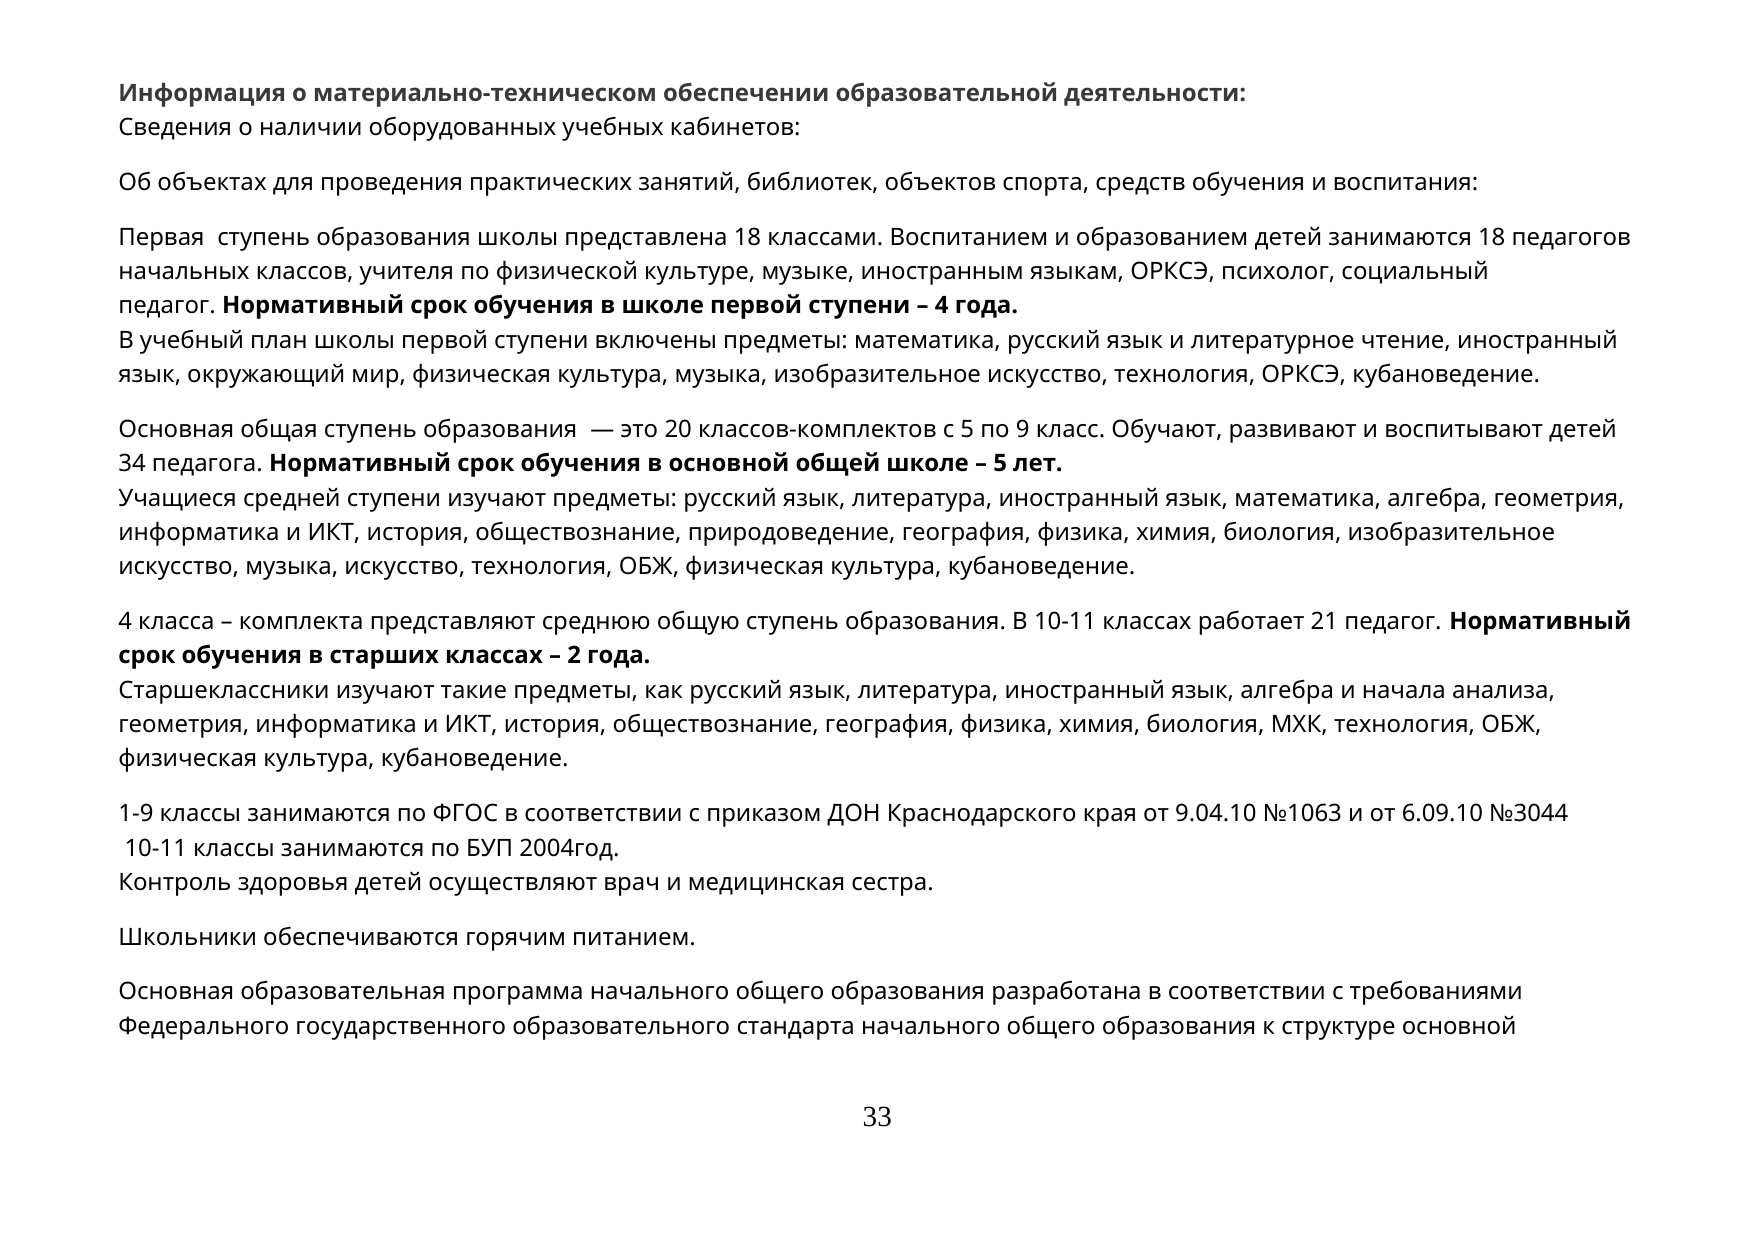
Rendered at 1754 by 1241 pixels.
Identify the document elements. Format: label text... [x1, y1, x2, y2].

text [118, 972, 1636, 1041]
text Старшеклассники изучают такие предметы, как русский язык, литература, иностранный язык, алгебра и начала анализа, геометрия, информатика и ИКТ, история, обществознание, география, физика, химия, биология, МХК, технология, ОБЖ, физическая культура, кубановедение. [118, 671, 1636, 774]
text Сведения о наличии оборудованных учебных кабинетов: [118, 108, 1636, 143]
text Информация о материально-техническом обеспечении образовательной деятельности: [118, 74, 1636, 108]
text 10-11 классы занимаются по БУП 2004год. [118, 828, 1636, 863]
text 1-9 классы занимаются по ФГОС в соответствии с приказом ДОН Краснодарского края от 9.04.10 №1063 и от 6.09.10 №3044 [118, 794, 1636, 828]
text Основная общая ступень образования — это 20 классов-комплектов с 5 по 9 класс. Обучают, развивают и воспитывают детей 34 педагога. Нормативный срок обучения в основной общей школе – 5 лет. [118, 410, 1636, 478]
text Первая ступень образования школы представлена 18 классами. Воспитанием и образованием детей занимаются 18 педагогов начальных классов, учителя по физической культуре, музыке, иностранным языкам, ОРКСЭ, психолог, социальный педагог. Нормативный срок обучения в школе первой ступени – 4 года. [118, 218, 1636, 321]
text Школьники обеспечиваются горячим питанием. [118, 918, 1636, 952]
text Контроль здоровья детей осуществляют врач и медицинская сестра. [118, 863, 1636, 897]
text Об объектах для проведения практических занятий, библиотек, объектов спорта, средств обучения и воспитания: [118, 163, 1636, 197]
text В учебный план школы первой ступени включены предметы: математика, русский язык и литературное чтение, иностранный язык, окружающий мир, физическая культура, музыка, изобразительное искусство, технология, ОРКСЭ, кубановедение. [118, 321, 1636, 389]
text 4 класса – комплекта представляют среднюю общую ступень образования. В 10-11 классах работает 21 педагог. Нормативный срок обучения в старших классах – 2 года. [118, 602, 1636, 671]
text Учащиеся средней ступени изучают предметы: русский язык, литература, иностранный язык, математика, алгебра, геометрия, информатика и ИКТ, история, обществознание, природоведение, география, физика, химия, биология, изобразительное искусство, музыка, искусство, технология, ОБЖ, физическая культура, кубановедение. [118, 478, 1636, 582]
